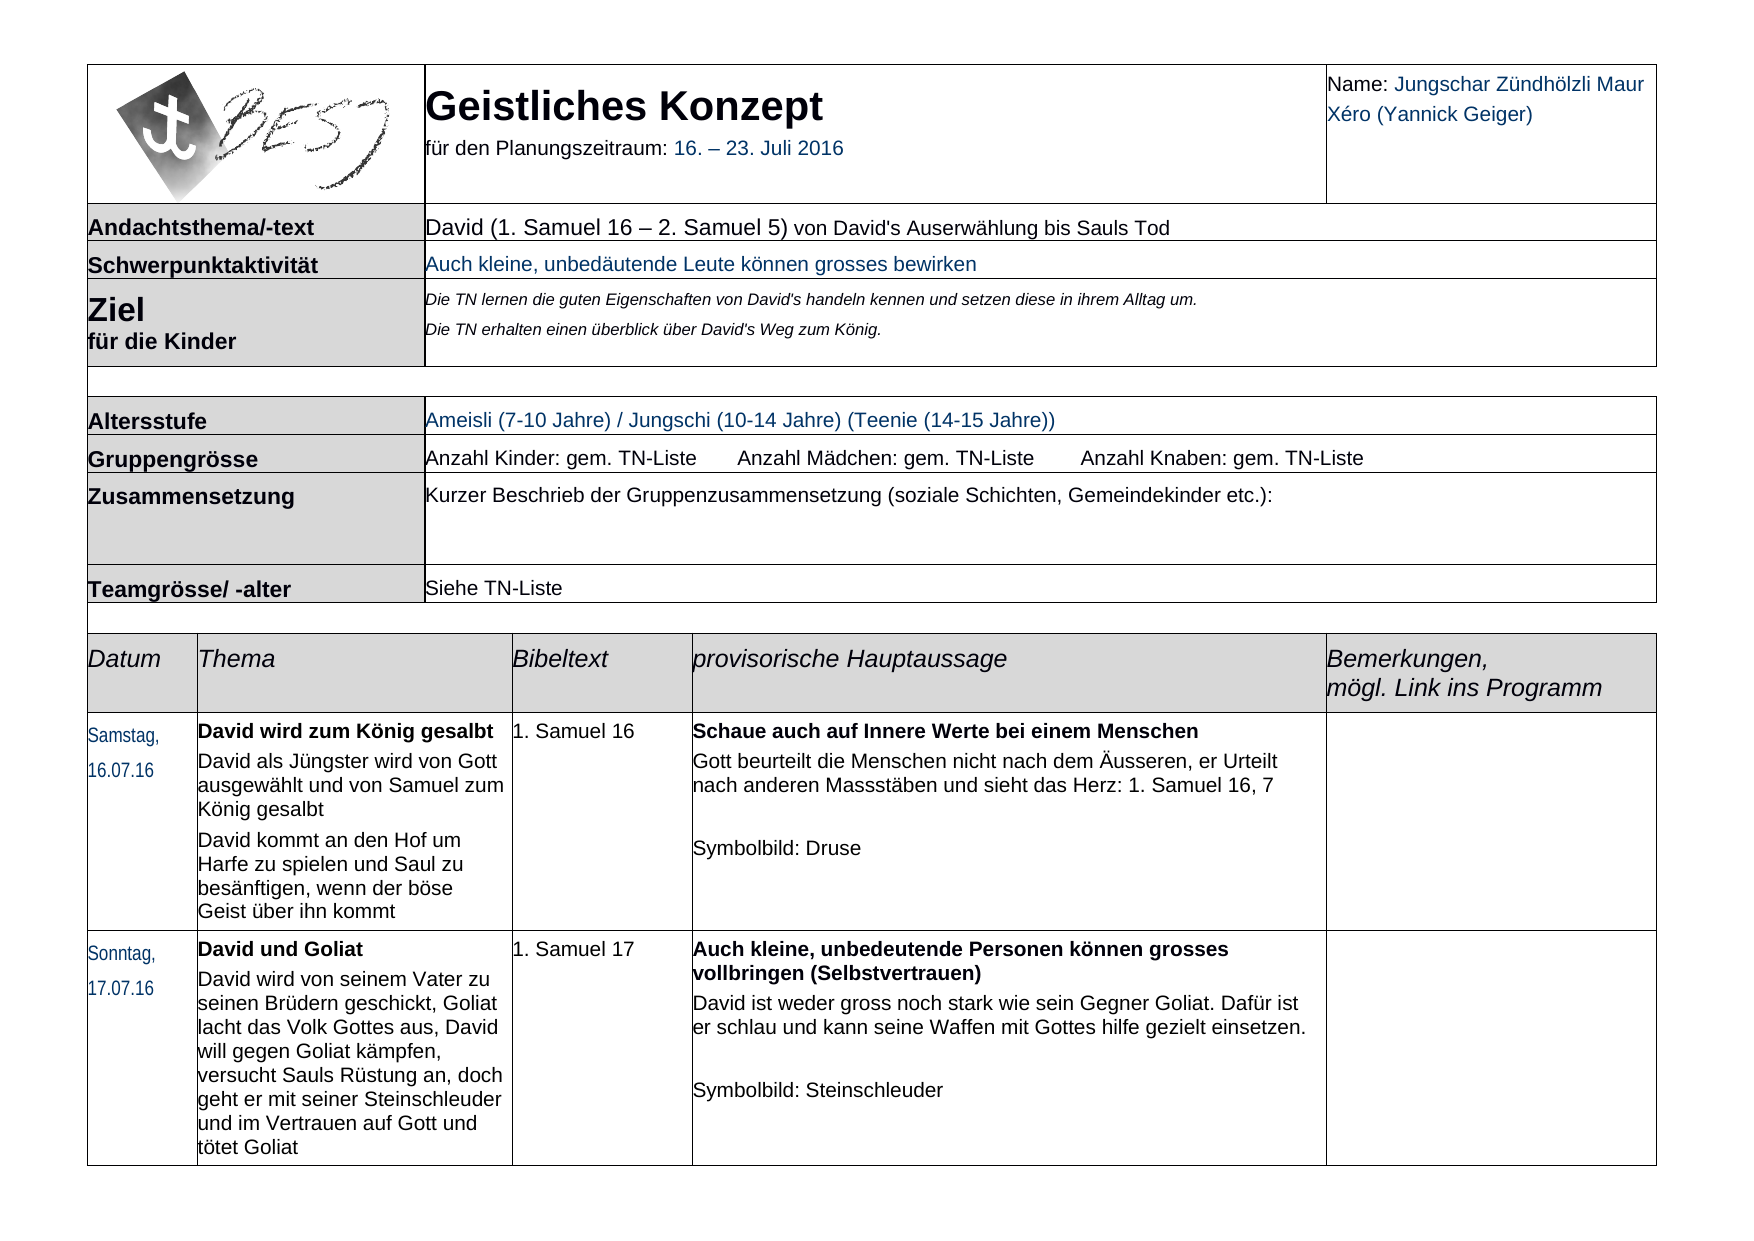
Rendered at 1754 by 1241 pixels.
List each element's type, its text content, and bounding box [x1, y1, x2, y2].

table_cell Schwerpunktaktivität [88, 241, 424, 278]
table_cell Ziel für die Kinder [88, 279, 424, 366]
table_cell Datum [88, 634, 197, 712]
table_cell Siehe TN-Liste [426, 565, 1656, 602]
table_cell 1. Samuel 17 [513, 931, 692, 1165]
table_cell [1327, 713, 1656, 929]
table_cell Samstag, 16.07.16 [88, 713, 197, 929]
table_cell Auch kleine, unbedäutende Leute können grosses bewirken [426, 241, 1656, 278]
picture [116, 71, 390, 203]
table_cell Ameisli (7-10 Jahre) / Jungschi (10-14 Jahre) (Teenie (14-15 Jahre)) [426, 397, 1656, 434]
table_cell provisorische Hauptaussage [693, 634, 1326, 712]
table_cell Sonntag, 17.07.16 [88, 931, 197, 1165]
table_cell Die TN lernen die guten Eigenschaften von David's handeln kennen und setzen diese in ihrem Alltag um. Die TN erhalten einen überblick über David's Weg zum König. [426, 279, 1656, 366]
table_cell Anzahl Kinder: gem. TN-Liste Anzahl Mädchen: gem. TN-Liste Anzahl Knaben: gem. TN-Liste [426, 435, 1656, 472]
table_cell Teamgrösse/ -alter [88, 565, 424, 602]
table_cell [88, 367, 1656, 396]
table_cell Zusammensetzung [88, 473, 424, 564]
table_header [88, 65, 424, 203]
table_cell David wird zum König gesalbt David als Jüngster wird von Gott ausgewählt und von Samuel zum König gesalbt David kommt an den Hof um Harfe zu spielen und Saul zu besänftigen, wenn der böse Geist über ihn kommt [198, 713, 512, 929]
table_cell David und Goliat David wird von seinem Vater zu seinen Brüdern geschickt, Goliat lacht das Volk Gottes aus, David will gegen Goliat kämpfen, versucht Sauls Rüstung an, doch geht er mit seiner Steinschleuder und im Vertrauen auf Gott und tötet Goliat [198, 931, 512, 1165]
table_cell 1. Samuel 16 [513, 713, 692, 929]
table_cell Bibeltext [513, 634, 692, 712]
table_cell Kurzer Beschrieb der Gruppenzusammensetzung (soziale Schichten, Gemeindekinder etc.): [426, 473, 1656, 564]
table_cell Altersstufe [88, 397, 424, 434]
table_cell David (1. Samuel 16 – 2. Samuel 5) von David's Auserwählung bis Sauls Tod [426, 204, 1656, 240]
table_cell [88, 603, 1656, 632]
table_cell Thema [198, 634, 512, 712]
table_cell [1327, 931, 1656, 1165]
table_cell Auch kleine, unbedeutende Personen können grosses vollbringen (Selbstvertrauen) David ist weder gross noch stark wie sein Gegner Goliat. Dafür ist er schlau und kann seine Waffen mit Gottes hilfe gezielt einsetzen. Symbolbild: Steinschleuder [693, 931, 1326, 1165]
table_header Geistliches Konzept für den Planungszeitraum: 16. – 23. Juli 2016 [426, 65, 1326, 203]
table_cell Schaue auch auf Innere Werte bei einem Menschen Gott beurteilt die Menschen nicht nach dem Äusseren, er Urteilt nach anderen Massstäben und sieht das Herz: 1. Samuel 16, 7 Symbolbild: Druse [693, 713, 1326, 929]
table_cell Andachtsthema/-text [88, 204, 424, 240]
table_cell Gruppengrösse [88, 435, 424, 472]
table_header Name: Jungschar Zündhölzli Maur Xéro (Yannick Geiger) [1327, 65, 1656, 203]
table_cell Bemerkungen, mögl. Link ins Programm [1327, 634, 1656, 712]
